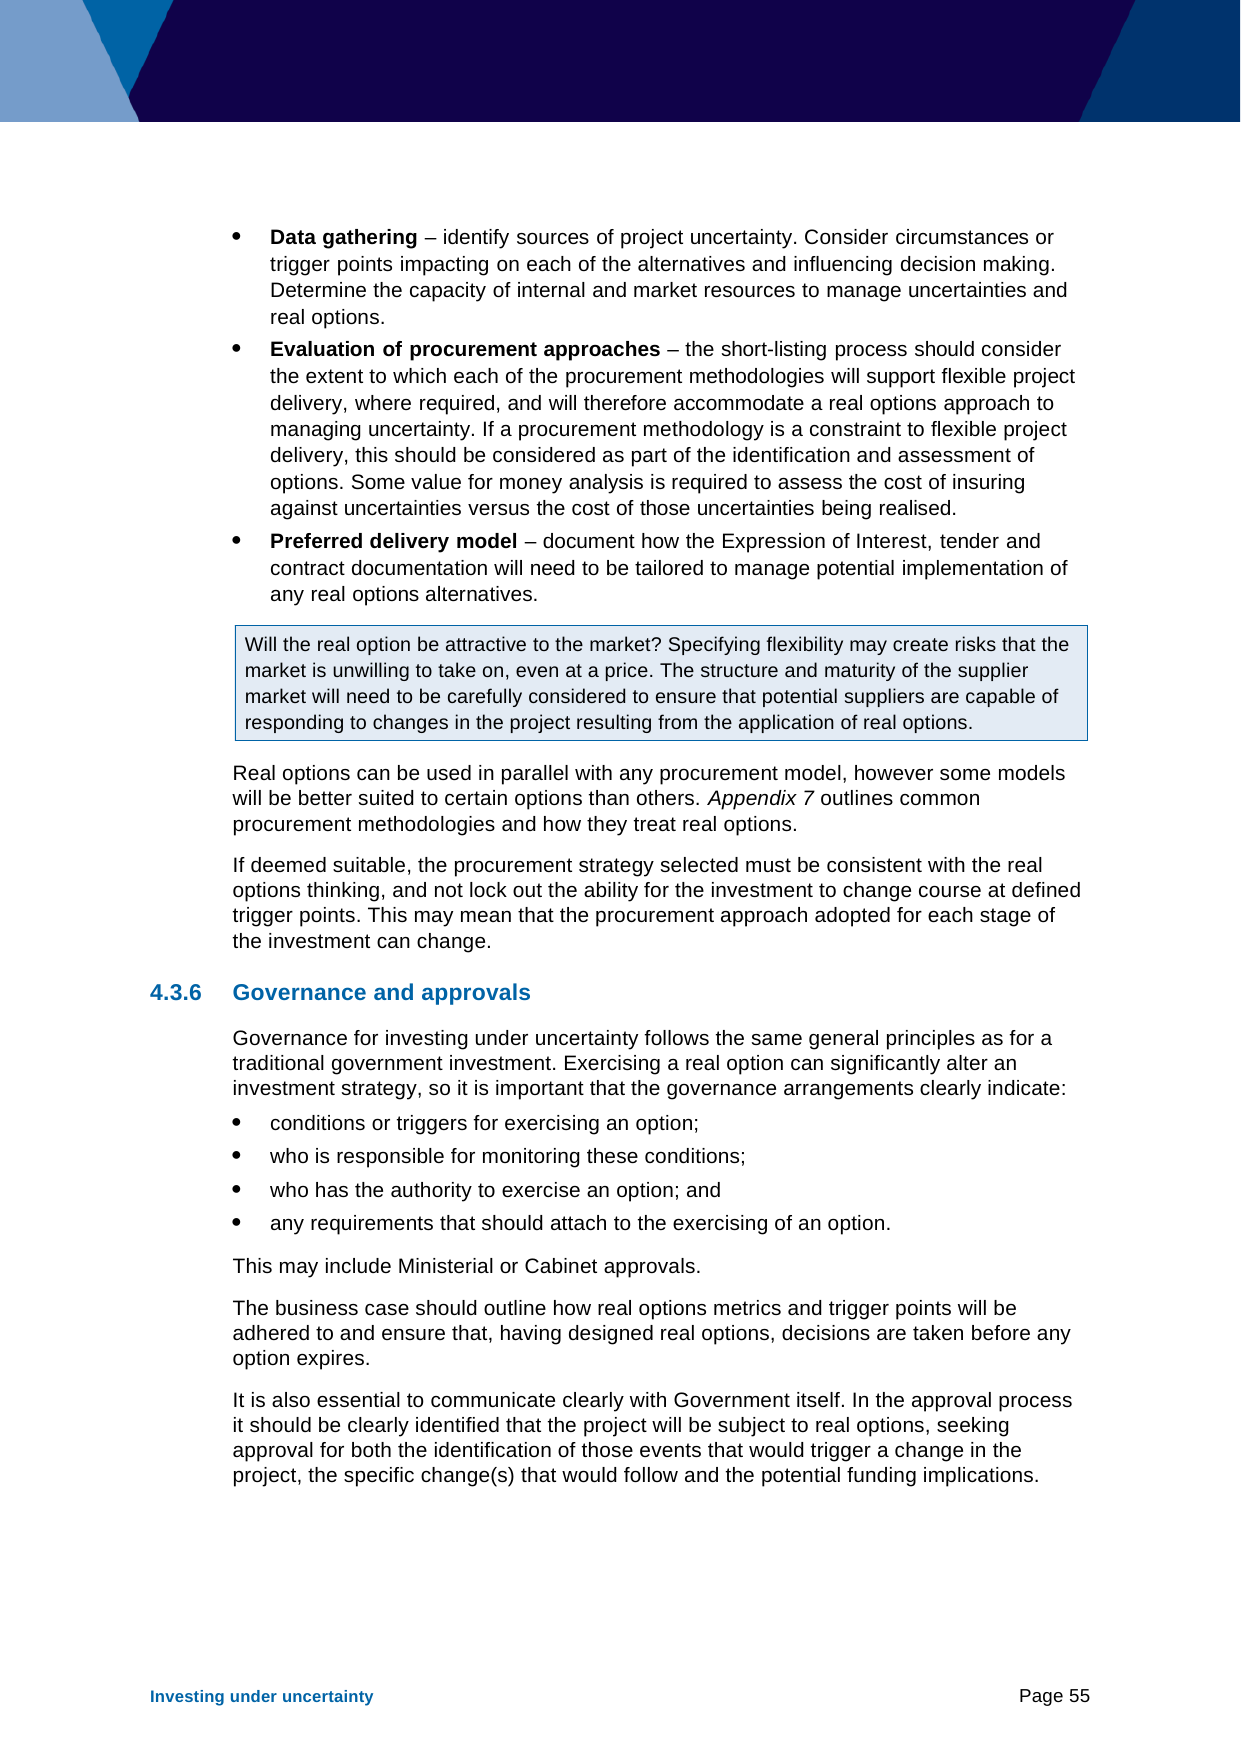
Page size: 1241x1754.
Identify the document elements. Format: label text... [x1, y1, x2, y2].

text Preferred delivery model – document how the Expression of Interest, tender and contract documentation will need to be tailored to manage potential implementation of any real options alternatives. [232, 528, 1090, 606]
text This may include Ministerial or Cabinet approvals. [232, 1254, 1090, 1278]
text Real options can be used in parallel with any procurement model, however some models will be better suited to certain options than others. Appendix 7 outlines common procurement methodologies and how they treat real options. [232, 761, 1090, 835]
text who has the authority to exercise an option; and [232, 1177, 1090, 1202]
text Governance for investing under uncertainty follows the same general principles as for a traditional government investment. Exercising a real option can significantly alter an investment strategy, so it is important that the governance arrangements clearly indicate: [232, 1025, 1090, 1099]
text Will the real option be attractive to the market? Specifying flexibility may create risks that the market is unwilling to take on, even at a price. The structure and maturity of the supplier market will need to be carefully considered to ensure that potential suppliers are capable of responding to changes in the project resulting from the application of real options. [236, 626, 1087, 740]
subtitle Governance and approvals [150, 978, 1090, 1005]
text Data gathering – identify sources of project uncertainty. Consider circumstances or trigger points impacting on each of the alternatives and influencing decision making. Determine the capacity of internal and market resources to manage uncertainties and real options. [232, 225, 1090, 328]
picture [0, 0, 1241, 122]
text It is also essential to communicate clearly with Government itself. In the approval process it should be clearly identified that the project will be subject to real options, seeking approval for both the identification of those events that would trigger a change in the project, the specific change(s) that would follow and the potential funding implications. [232, 1388, 1090, 1487]
text conditions or triggers for exercising an option; [232, 1111, 1090, 1136]
text Evaluation of procurement approaches – the short-listing process should consider the extent to which each of the procurement methodologies will support flexible project delivery, where required, and will therefore accommodate a real options approach to managing uncertainty. If a procurement methodology is a constraint to flexible project delivery, this should be considered as part of the identification and assessment of options. Some value for money analysis is required to assess the cost of insuring against uncertainties versus the cost of those uncertainties being realised. [232, 337, 1090, 520]
text The business case should outline how real options metrics and trigger points will be adhered to and ensure that, having designed real options, decisions are taken before any option expires. [232, 1296, 1090, 1370]
text If deemed suitable, the procurement strategy selected must be consistent with the real options thinking, and not lock out the ability for the investment to change course at defined trigger points. This may mean that the procurement approach adopted for each stage of the investment can change. [232, 853, 1090, 952]
text any requirements that should attach to the exercising of an option. [232, 1211, 1090, 1235]
text who is responsible for monitoring these conditions; [232, 1144, 1090, 1169]
